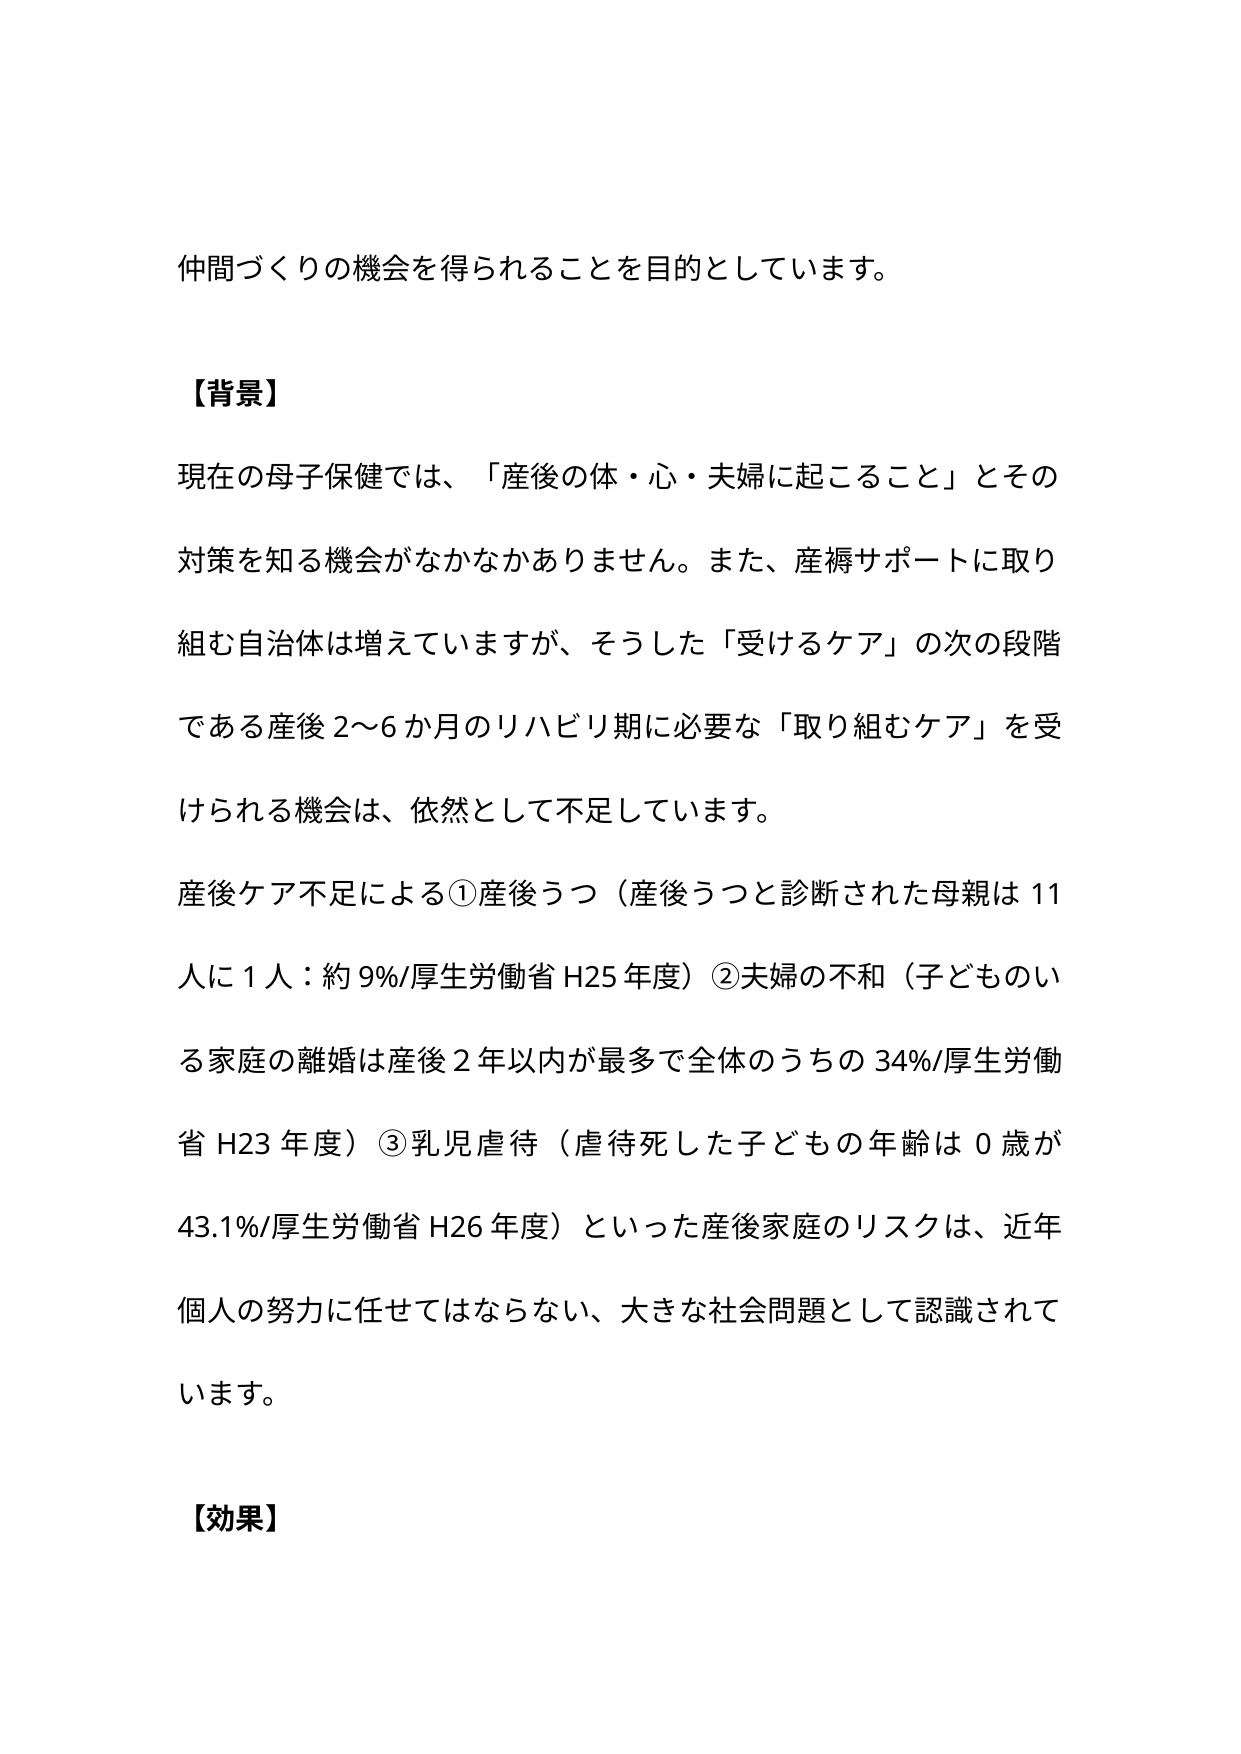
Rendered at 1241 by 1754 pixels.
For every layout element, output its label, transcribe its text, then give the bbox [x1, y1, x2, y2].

text 【効果】 [177, 1475, 1063, 1558]
text 【背景】 [177, 350, 1063, 433]
text 産後ケア不足による①産後うつ（産後うつと診断された母親は11人に1人：約9%/厚生労働省H25年度）②夫婦の不和（子どものいる家庭の離婚は産後２年以内が最多で全体のうちの34%/厚生労働省H23年度）③乳児虐待（虐待死した子どもの年齢は0歳が43.1%/厚生労働省H26年度）といった産後家庭のリスクは、近年個人の努力に任せてはならない、大きな社会問題として認識されています。 [177, 850, 1063, 1433]
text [177, 225, 1063, 308]
text 現在の母子保健では、「産後の体・心・夫婦に起こること」とその対策を知る機会がなかなかありません。また、産褥サポートに取り組む自治体は増えていますが、そうした「受けるケア」の次の段階である産後2〜6か月のリハビリ期に必要な「取り組むケア」を受けられる機会は、依然として不足しています。 [177, 433, 1063, 850]
